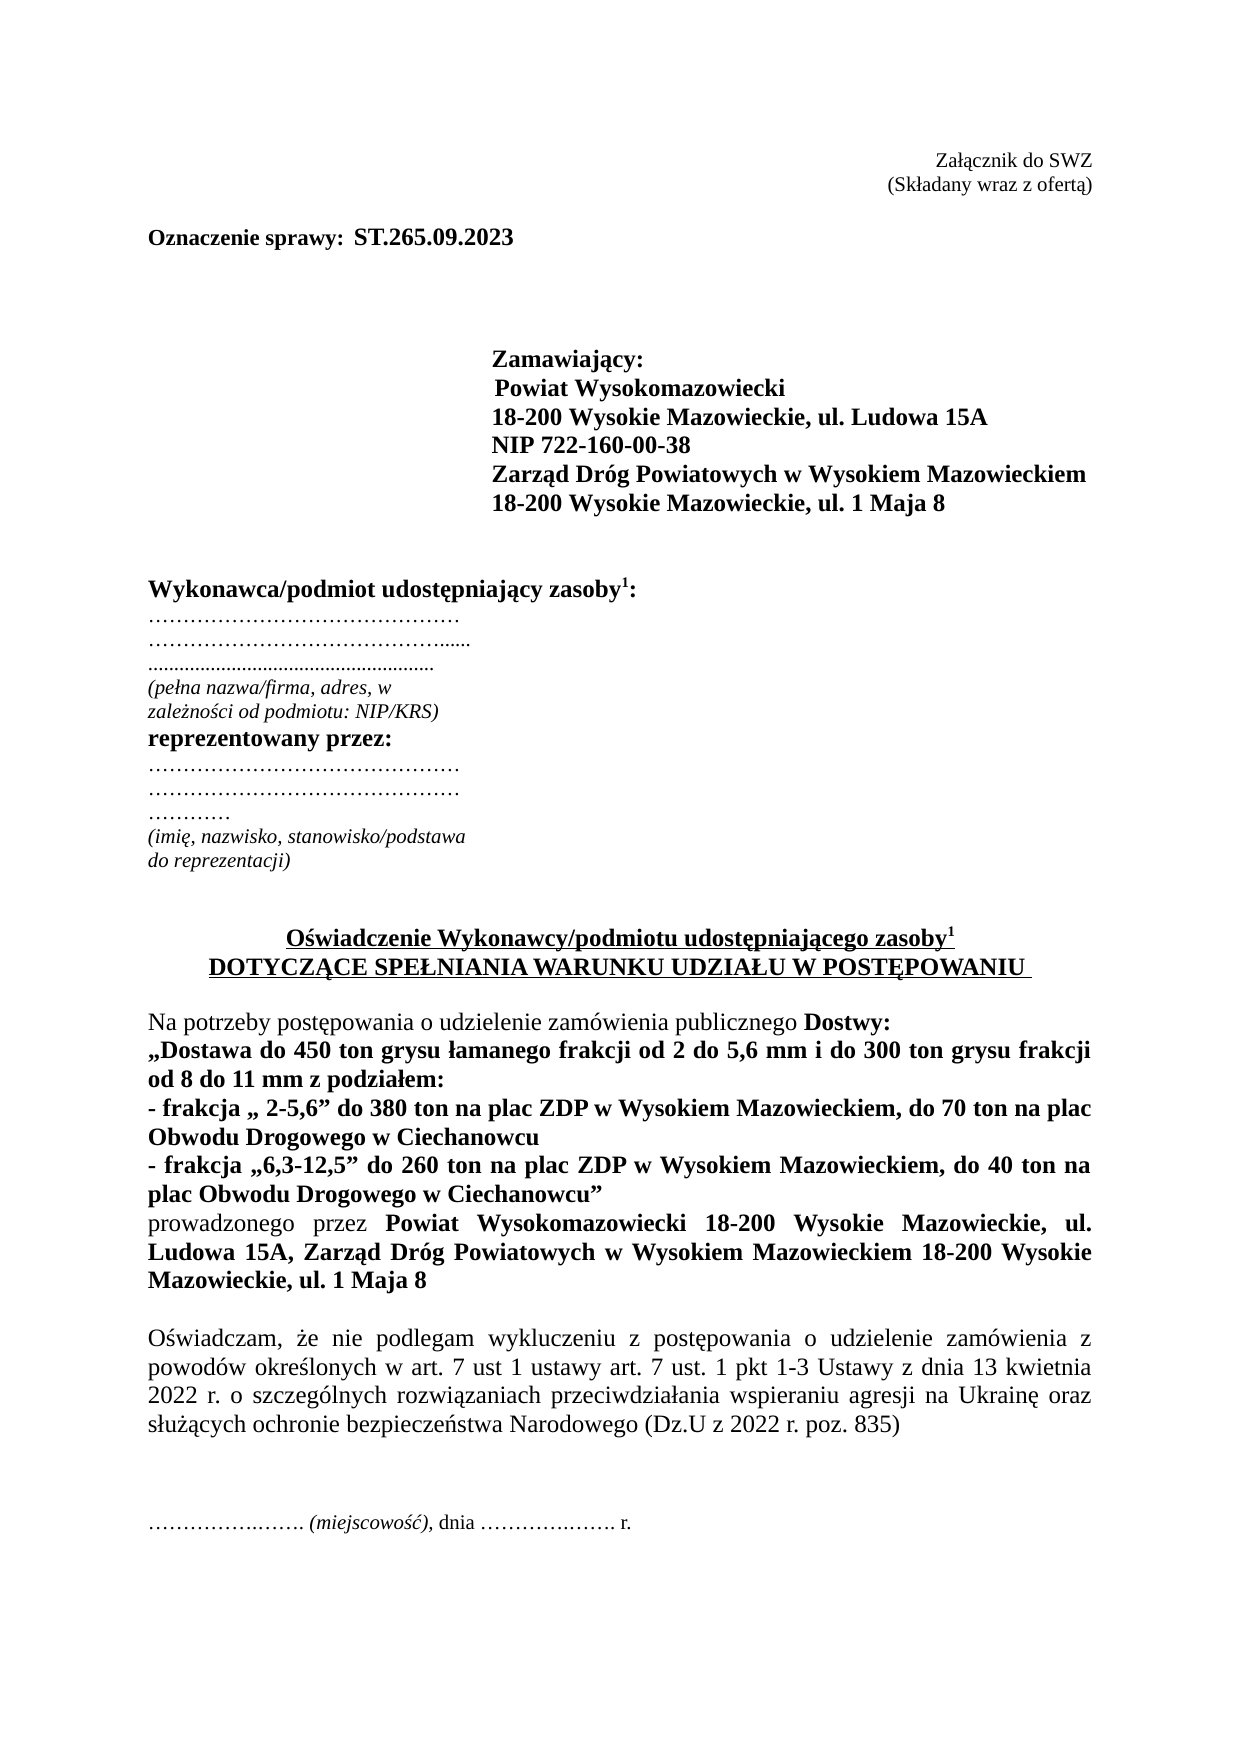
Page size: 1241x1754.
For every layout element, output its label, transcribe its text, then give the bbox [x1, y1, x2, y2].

text Wykonawca/podmiot udostępniający zasoby1: [148, 574, 1093, 603]
text (imię, nazwisko, stanowisko/podstawa do reprezentacji) [148, 824, 472, 872]
text (Składany wraz z ofertą) [148, 172, 1093, 196]
text - frakcja „6,3-12,5” do 260 ton na plac ZDP w Wysokiem Mazowieckiem, do 40 ton na plac Obwodu Drogowego w Ciechanowcu” [148, 1151, 1093, 1208]
text ………………………………………………………………………………………… [148, 752, 472, 824]
text 18-200 Wysokie Mazowieckie, ul. Ludowa 15A [148, 402, 1093, 431]
text - frakcja „ 2-5,6” do 380 ton na plac ZDP w Wysokiem Mazowieckiem, do 70 ton na plac Obwodu Drogowego w Ciechanowcu [148, 1093, 1093, 1151]
text DOTYCZĄCE SPEŁNIANIA WARUNKU UDZIAŁU W POSTĘPOWANIU [148, 952, 1093, 1007]
text ……………………………………………………………………………............................................................. [148, 603, 472, 675]
text Na potrzeby postępowania o udzielenie zamówienia publicznego Dostwy: [148, 1007, 1093, 1036]
text …………….……. (miejscowość), dnia ………….……. r. [148, 1510, 1093, 1534]
text „Dostawa do 450 ton grysu łamanego frakcji od 2 do 5,6 mm i do 300 ton grysu frakcji od 8 do 11 mm z podziałem: [148, 1036, 1093, 1093]
text Załącznik do SWZ [148, 148, 1093, 172]
text reprezentowany przez: [148, 723, 1093, 752]
text prowadzonego przez Powiat Wysokomazowiecki 18-200 Wysokie Mazowieckie, ul. Ludowa 15A, Zarząd Dróg Powiatowych w Wysokiem Mazowieckiem 18-200 Wysokie Mazowieckie, ul. 1 Maja 8 [148, 1208, 1093, 1294]
text Oświadczenie Wykonawcy/podmiotu udostępniającego zasoby1 [148, 923, 1093, 952]
text Oznaczenie sprawy: ST.265.09.2023 [148, 222, 1093, 251]
text Powiat Wysokomazowiecki [148, 373, 1093, 402]
text NIP 722-160-00-38 [148, 431, 1093, 459]
text Oświadczam, że nie podlegam wykluczeniu z postępowania o udzielenie zamówienia z powodów określonych w art. 7 ust 1 ustawy art. 7 ust. 1 pkt 1-3 Ustawy z dnia 13 kwietnia 2022 r. o szczególnych rozwiązaniach przeciwdziałania wspieraniu agresji na Ukrainę oraz służących ochronie bezpieczeństwa Narodowego (Dz.U z 2022 r. poz. 835) [148, 1323, 1093, 1438]
text Zamawiający: [148, 344, 1093, 373]
text Zarząd Dróg Powiatowych w Wysokiem Mazowieckiem [148, 459, 1093, 488]
text (pełna nazwa/firma, adres, w zależności od podmiotu: NIP/KRS) [148, 675, 472, 723]
text 18-200 Wysokie Mazowieckie, ul. 1 Maja 8 [148, 488, 1093, 517]
